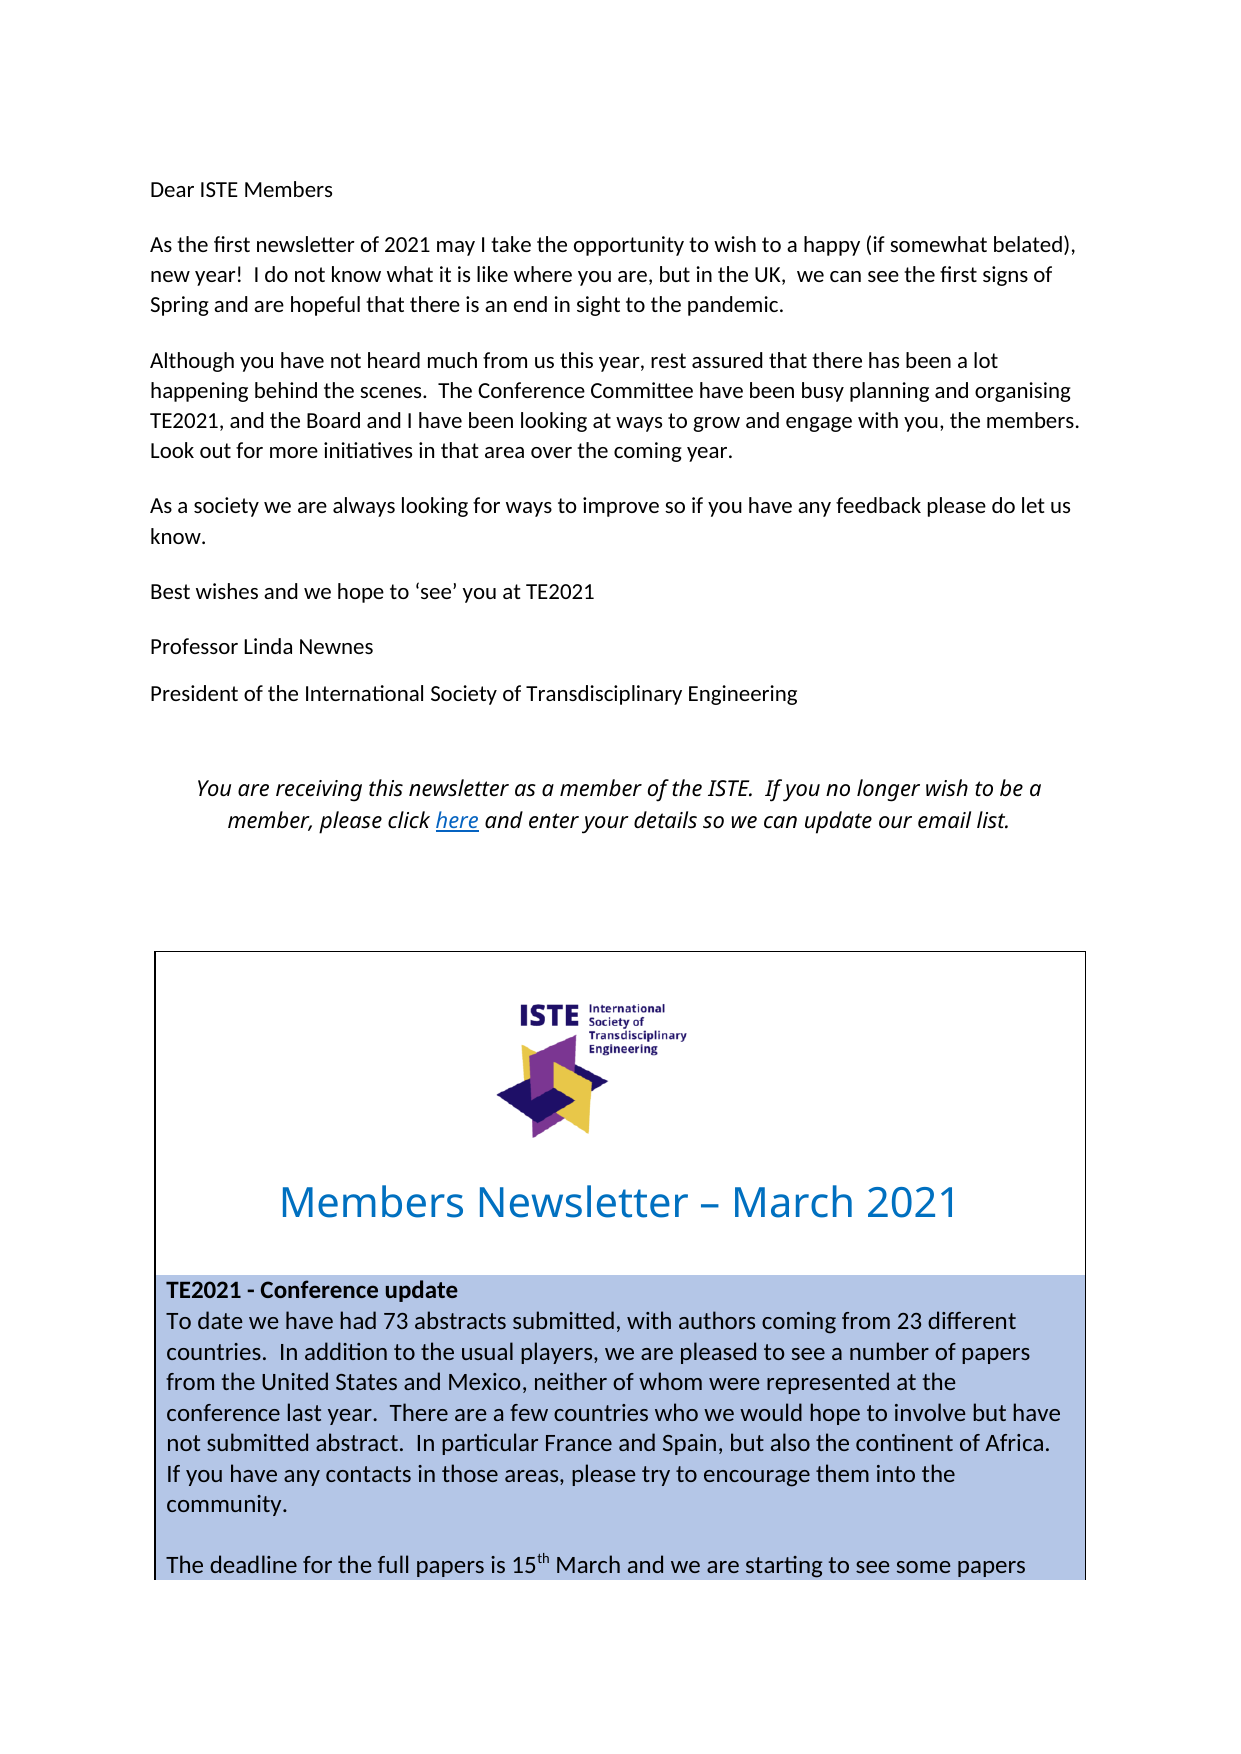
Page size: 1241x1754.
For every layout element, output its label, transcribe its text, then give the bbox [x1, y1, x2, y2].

table_cell Members Newsletter – March 2021 [156, 1173, 1085, 1275]
text As a society we are always looking for ways to improve so if you have any feedback please do let us know. [150, 492, 1090, 550]
table_header [156, 952, 1085, 1172]
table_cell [156, 1275, 1085, 1580]
text Dear ISTE Members [150, 175, 1090, 203]
text You are receiving this newsletter as a member of the ISTE. If you no longer wish to be a member, please click here and enter your details so we can update our email list. [150, 773, 1090, 835]
text Best wishes and we hope to ‘see’ you at TE2021 [150, 577, 1090, 605]
text Professor Linda Newnes [150, 632, 1090, 660]
picture [492, 1000, 691, 1142]
text As the first newsletter of 2021 may I take the opportunity to wish to a happy (if somewhat belated), new year! I do not know what it is like where you are, but in the UK, we can see the first signs of Spring and are hopeful that there is an end in sight to the pandemic. [150, 230, 1090, 319]
text President of the International Society of Transdisciplinary Engineering [150, 679, 1090, 707]
text Although you have not heard much from us this year, rest assured that there has been a lot happening behind the scenes. The Conference Committee have been busy planning and organising TE2021, and the Board and I have been looking at ways to grow and engage with you, the members. Look out for more initiatives in that area over the coming year. [150, 346, 1090, 464]
